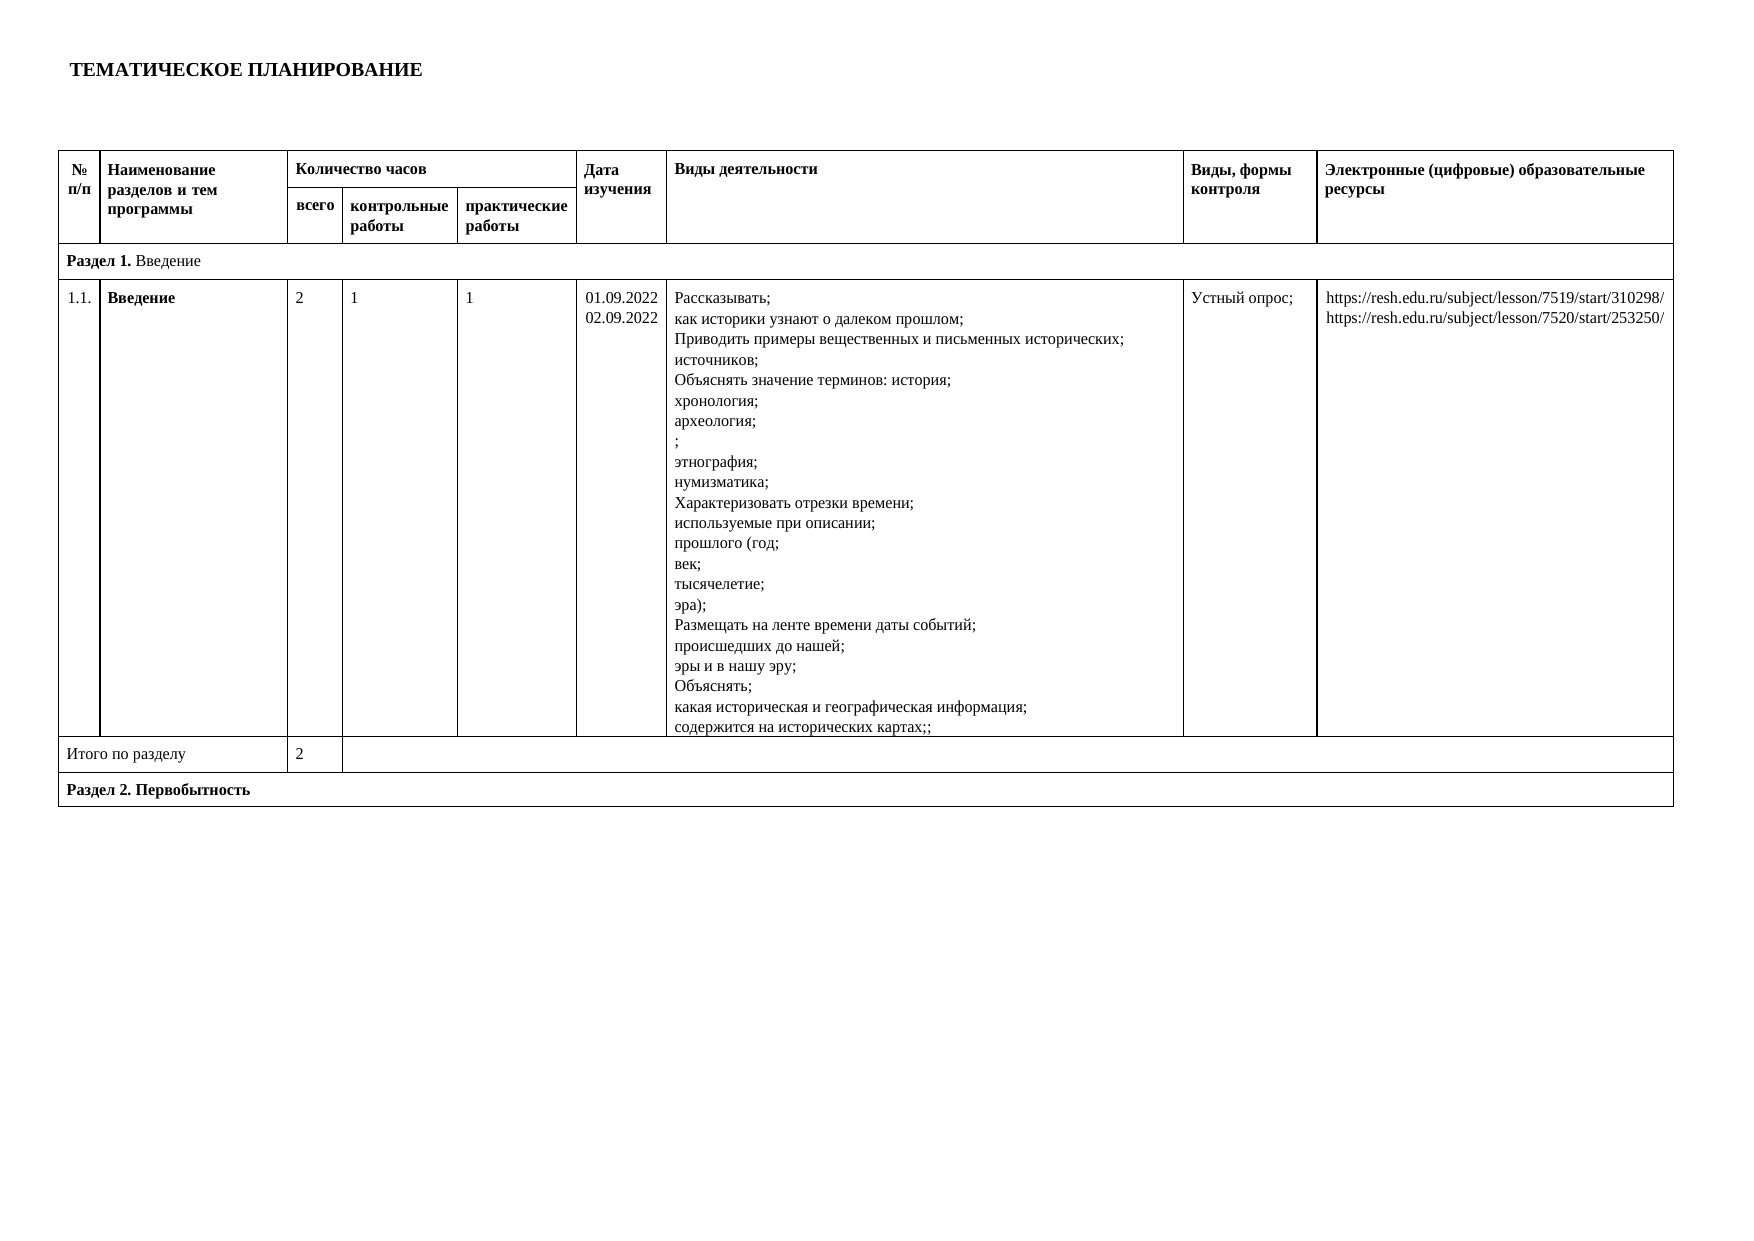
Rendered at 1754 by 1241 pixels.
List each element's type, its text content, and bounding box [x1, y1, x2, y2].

table_header Количество часов [288, 151, 576, 187]
table_cell 2 [288, 280, 342, 736]
table_cell Итого по разделу [59, 737, 287, 772]
table_cell 01.09.2022 02.09.2022 [577, 280, 666, 736]
table_cell всего [288, 188, 342, 243]
table_header № п/п [59, 151, 99, 243]
table_cell контрольные работы [343, 188, 457, 243]
table_cell Введение [101, 280, 287, 736]
table_cell 1.1. [59, 280, 99, 736]
table_cell [343, 737, 1673, 772]
table_header Дата изучения [577, 151, 666, 243]
table_cell Раздел 2. Первобытность [59, 773, 1673, 806]
table_cell Раздел 1. Введение [59, 244, 1673, 279]
table_cell практические работы [458, 188, 576, 243]
table_cell Устный опрос; [1184, 280, 1316, 736]
table_header Виды, формы контроля [1184, 151, 1316, 243]
table_cell https://resh.edu.ru/subject/lesson/7519/start/310298/ https://resh.edu.ru/subject/lesson/7520/start/253250/ [1318, 280, 1673, 736]
table_header Виды деятельности [667, 151, 1183, 243]
table_cell 1 [343, 280, 457, 736]
table_cell Рассказывать; как историки узнают о далеком прошлом; Приводить примеры вещественных и письменных исторических; источников; Объяснять значение терминов: история; хронология; археология; ; этнография; нумизматика; Характеризовать отрезки времени; используемые при описании; прошлого (год; век; тысячелетие; эра); Размещать на ленте времени даты событий; происшедших до нашей; эры и в нашу эру; Объяснять; какая историческая и географическая информация; содержится на исторических картах;; [667, 280, 1183, 736]
table_cell 2 [288, 737, 342, 772]
table_cell 1 [458, 280, 576, 736]
table_header Электронные (цифровые) образовательные ресурсы [1318, 151, 1673, 243]
text ТЕМАТИЧЕСКОЕ ПЛАНИРОВАНИЕ [69, 59, 1687, 81]
table_header Наименование разделов и тем программы [101, 151, 287, 243]
